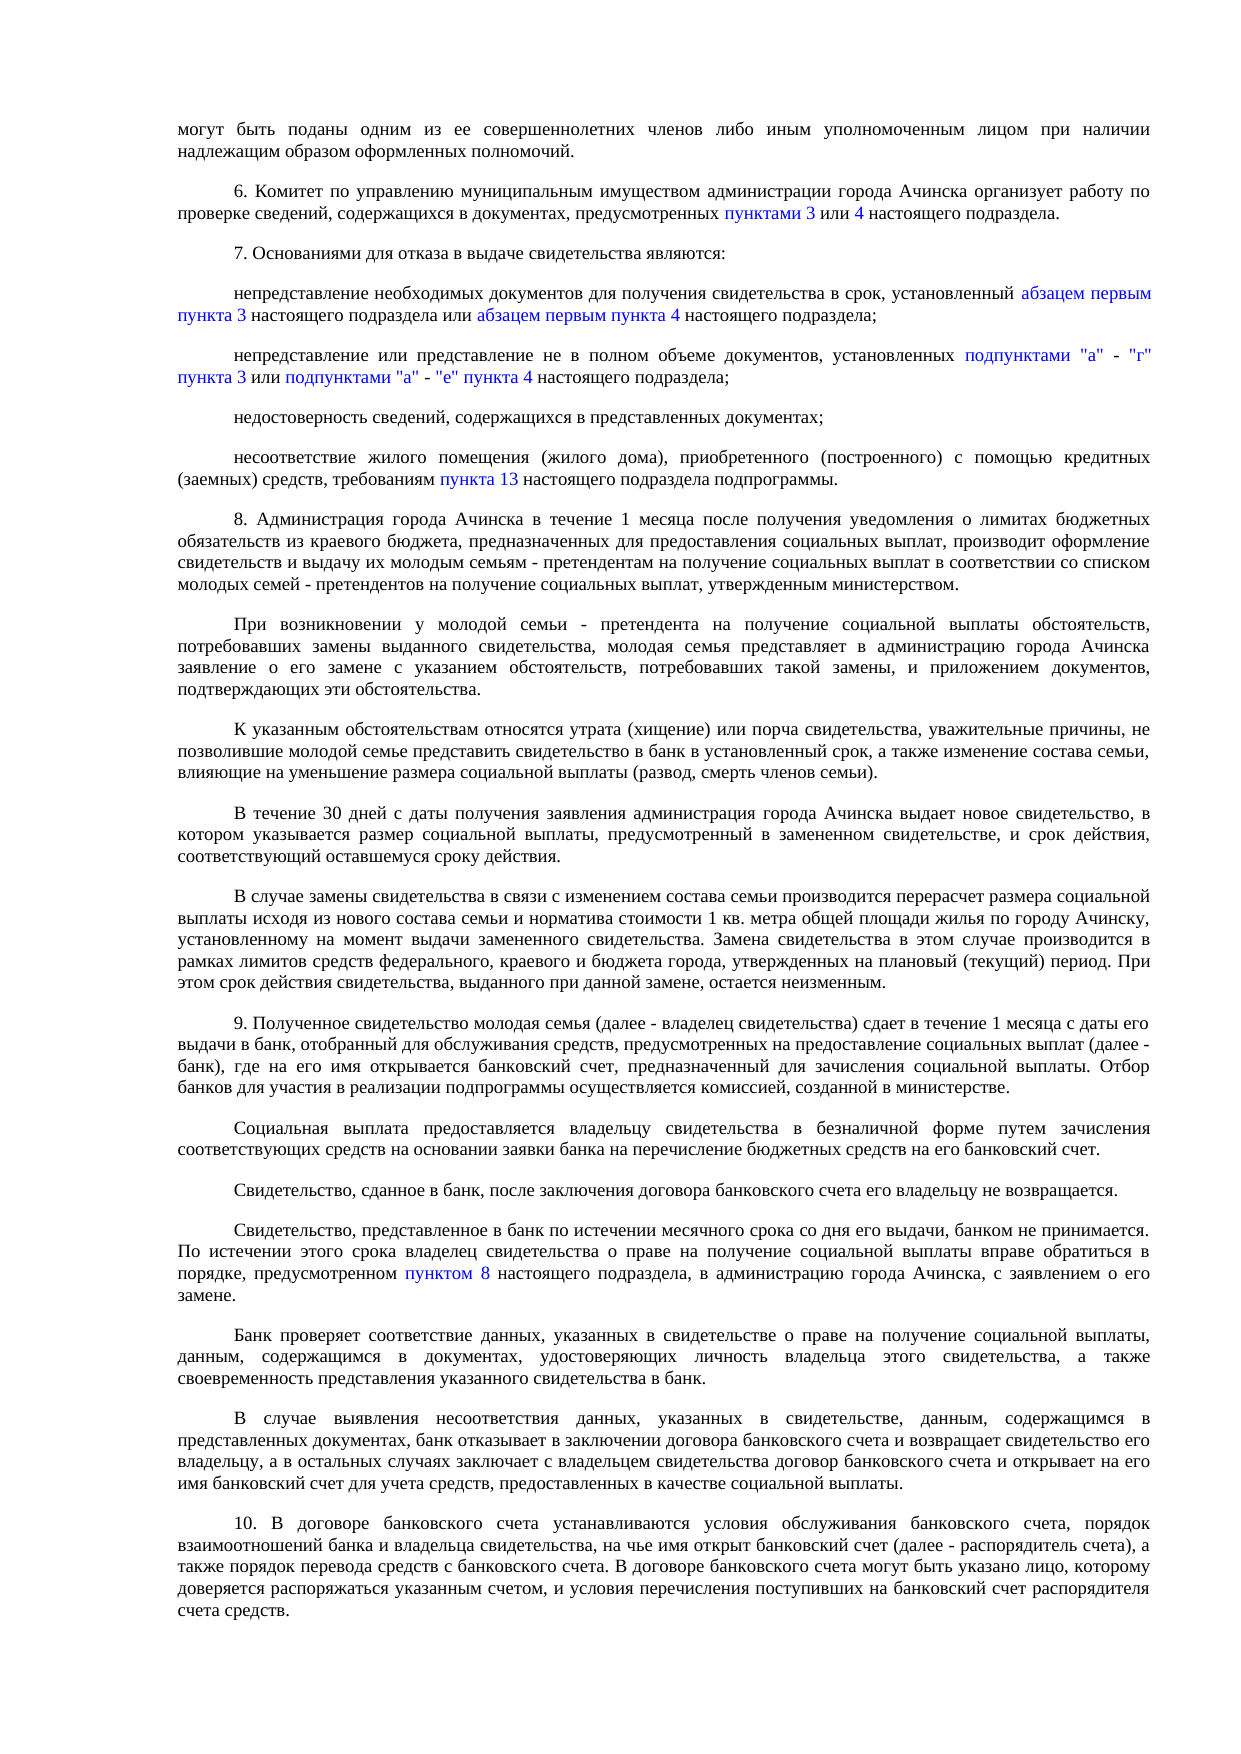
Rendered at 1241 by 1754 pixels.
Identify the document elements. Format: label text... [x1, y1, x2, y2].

text Банк проверяет соответствие данных, указанных в свидетельстве о праве на получение социальной выплаты, данным, содержащимся в документах, удостоверяющих личность владельца этого свидетельства, а также своевременность представления указанного свидетельства в банк. [177, 1324, 1152, 1388]
text непредставление необходимых документов для получения свидетельства в срок, установленный абзацем первым пункта 3 настоящего подраздела или абзацем первым пункта 4 настоящего подраздела; [177, 282, 1152, 325]
text 8. Администрация города Ачинска в течение 1 месяца после получения уведомления о лимитах бюджетных обязательств из краевого бюджета, предназначенных для предоставления социальных выплат, производит оформление свидетельств и выдачу их молодым семьям - претендентам на получение социальных выплат в соответствии со списком молодых семей - претендентов на получение социальных выплат, утвержденным министерством. [177, 508, 1152, 594]
text 10. В договоре банковского счета устанавливаются условия обслуживания банковского счета, порядок взаимоотношений банка и владельца свидетельства, на чье имя открыт банковский счет (далее - распорядитель счета), а также порядок перевода средств с банковского счета. В договоре банковского счета могут быть указано лицо, которому доверяется распоряжаться указанным счетом, и условия перечисления поступивших на банковский счет распорядителя счета средств. [177, 1512, 1152, 1620]
text непредставление или представление не в полном объеме документов, установленных подпунктами "а" - "г" пункта 3 или подпунктами "а" - "е" пункта 4 настоящего подраздела; [177, 344, 1152, 387]
text При возникновении у молодой семьи - претендента на получение социальной выплаты обстоятельств, потребовавших замены выданного свидетельства, молодая семья представляет в администрацию города Ачинска заявление о его замене с указанием обстоятельств, потребовавших такой замены, и приложением документов, подтверждающих эти обстоятельства. [177, 613, 1152, 699]
text Социальная выплата предоставляется владельцу свидетельства в безналичной форме путем зачисления соответствующих средств на основании заявки банка на перечисление бюджетных средств на его банковский счет. [177, 1117, 1152, 1160]
text В течение 30 дней с даты получения заявления администрация города Ачинска выдает новое свидетельство, в котором указывается размер социальной выплаты, предусмотренный в замененном свидетельстве, и срок действия, соответствующий оставшемуся сроку действия. [177, 802, 1152, 866]
text 6. Комитет по управлению муниципальным имуществом администрации города Ачинска организует работу по проверке сведений, содержащихся в документах, предусмотренных пунктами 3 или 4 настоящего подраздела. [177, 180, 1152, 223]
text недостоверность сведений, содержащихся в представленных документах; [177, 406, 1152, 427]
text К указанным обстоятельствам относятся утрата (хищение) или порча свидетельства, уважительные причины, не позволившие молодой семье представить свидетельство в банк в установленный срок, а также изменение состава семьи, влияющие на уменьшение размера социальной выплаты (развод, смерть членов семьи). [177, 718, 1152, 783]
text Свидетельство, представленное в банк по истечении месячного срока со дня его выдачи, банком не принимается. По истечении этого срока владелец свидетельства о праве на получение социальной выплаты вправе обратиться в порядке, предусмотренном пунктом 8 настоящего подраздела, в администрацию города Ачинска, с заявлением о его замене. [177, 1219, 1152, 1305]
text В случае замены свидетельства в связи с изменением состава семьи производится перерасчет размера социальной выплаты исходя из нового состава семьи и норматива стоимости 1 кв. метра общей площади жилья по городу Ачинску, установленному на момент выдачи замененного свидетельства. Замена свидетельства в этом случае производится в рамках лимитов средств федерального, краевого и бюджета города, утвержденных на плановый (текущий) период. При этом срок действия свидетельства, выданного при данной замене, остается неизменным. [177, 885, 1152, 993]
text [177, 118, 1152, 161]
text 7. Основаниями для отказа в выдаче свидетельства являются: [177, 242, 1152, 263]
text В случае выявления несоответствия данных, указанных в свидетельстве, данным, содержащимся в представленных документах, банк отказывает в заключении договора банковского счета и возвращает свидетельство его владельцу, а в остальных случаях заключает с владельцем свидетельства договор банковского счета и открывает на его имя банковский счет для учета средств, предоставленных в качестве социальной выплаты. [177, 1407, 1152, 1493]
text 9. Полученное свидетельство молодая семья (далее - владелец свидетельства) сдает в течение 1 месяца с даты его выдачи в банк, отобранный для обслуживания средств, предусмотренных на предоставление социальных выплат (далее - банк), где на его имя открывается банковский счет, предназначенный для зачисления социальной выплаты. Отбор банков для участия в реализации подпрограммы осуществляется комиссией, созданной в министерстве. [177, 1012, 1152, 1098]
text Свидетельство, сданное в банк, после заключения договора банковского счета его владельцу не возвращается. [177, 1178, 1152, 1200]
text несоответствие жилого помещения (жилого дома), приобретенного (построенного) с помощью кредитных (заемных) средств, требованиям пункта 13 настоящего подраздела подпрограммы. [177, 446, 1152, 489]
